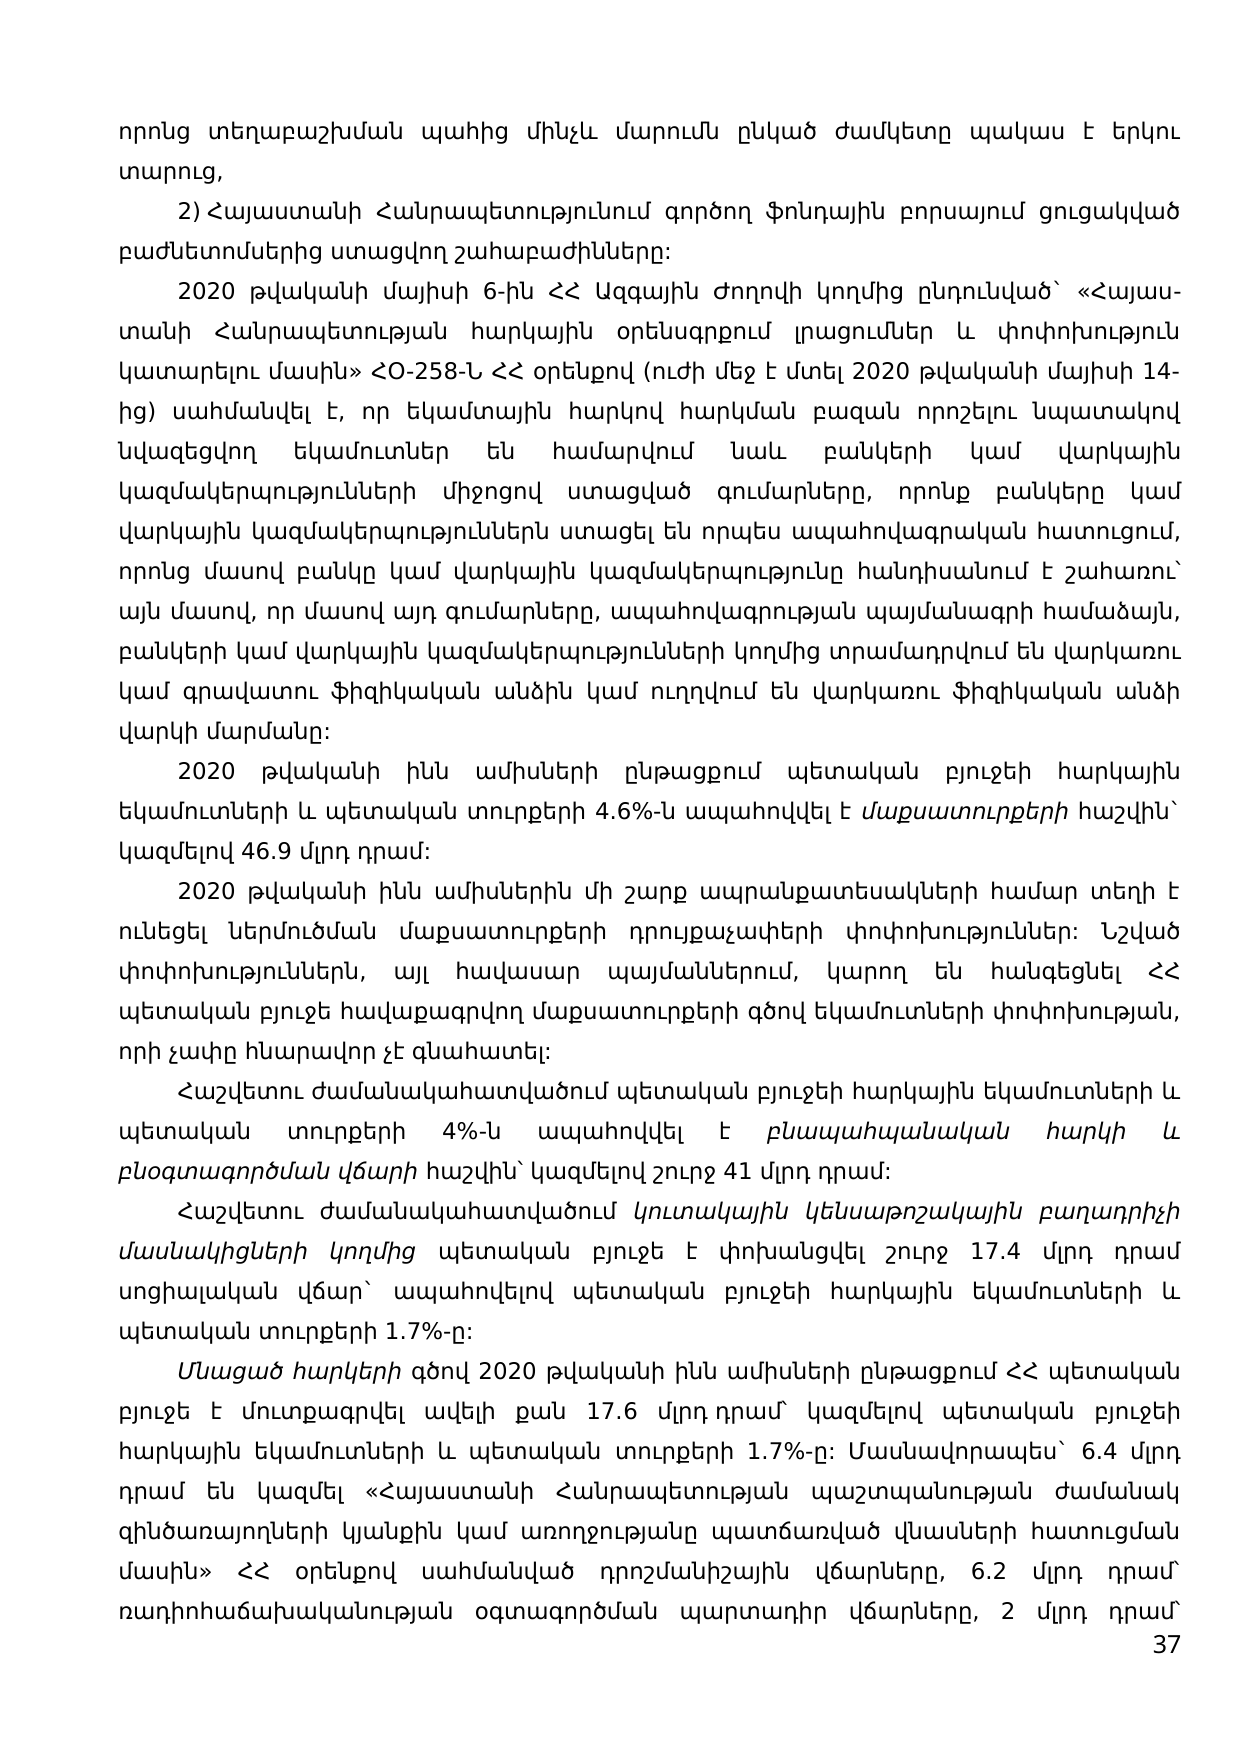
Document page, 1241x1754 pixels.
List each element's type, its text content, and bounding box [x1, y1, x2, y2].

text 2020 թվականի ինն ամիսներին մի շարք ապրանքատեսակների համար տեղի է ունեցել ներմուծման մաքսատուրքերի դրույքաչափերի փոփոխություններ: Նշված փոփոխություններն, այլ հավասար պայմաններում, կարող են հանգեցնել ՀՀ պետական բյուջե հավաքագրվող մաքսատուրքերի գծով եկամուտների փոփոխության, որի չափը հնարավոր չէ գնահատել: [118, 878, 1181, 1065]
text 2020 թվականի մայիսի 6-ին ՀՀ Ազգային Ժողովի կողմից ընդունված` «Հայաստանի Հանրապետության հարկային օրենսգրքում լրացումներ և փոփոխություն կատարելու մասին» ՀՕ-258-Ն ՀՀ օրենքով (ուժի մեջ է մտել 2020 թվականի մայիսի 14-ից) սահմանվել է, որ եկամտային հարկով հարկման բազան որոշելու նպատակով նվազեցվող եկամուտներ են համարվում նաև բանկերի կամ վարկային կազմակերպությունների միջոցով ստացված գումարները, որոնք բանկերը կամ վարկային կազմակերպություններն ստացել են որպես ապահովագրական հատուցում, որոնց մասով բանկը կամ վարկային կազմակերպությունը հանդիսանում է շահառու՝ այն մասով, որ մասով այդ գումարները, ապահովագրության պայմանագրի համաձայն, բանկերի կամ վարկային կազմակերպությունների կողմից տրամադրվում են վարկառու կամ գրավատու ֆիզիկական անձին կամ ուղղվում են վարկառու ֆիզիկական անձի վարկի մարմանը: [118, 278, 1181, 745]
list Հայաստանի Հանրապետությունում գործող ֆոնդային բորսայում ցուցակված բաժնետոմսերից ստացվող շահաբաժինները: [118, 198, 1181, 265]
text 2020 թվականի ինն ամիսների ընթացքում պետական բյուջեի հարկային եկամուտների և պետական տուրքերի 4.6%-ն ապահովվել է մաքսատուրքերի հաշվին` կազմելով 46.9 մլրդ դրամ: [118, 758, 1181, 865]
text Հաշվետու ժամանակահատվածում կուտակային կենսաթոշակային բաղադրիչի մասնակիցների կողմից պետական բյուջե է փոխանցվել շուրջ 17.4 մլրդ դրամ սոցիալական վճար` ապահովելով պետական բյուջեի հարկային եկամուտների և պետական տուրքերի 1.7%-ը: [118, 1198, 1181, 1345]
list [118, 118, 1181, 185]
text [118, 1358, 1181, 1625]
text Հաշվետու ժամանակահատվածում պետական բյուջեի հարկային եկամուտների և պետական տուրքերի 4%-ն ապահովվել է բնապահպանական հարկի և բնօգտագործման վճարի հաշվին՝ կազմելով շուրջ 41 մլրդ դրամ: [118, 1078, 1181, 1185]
